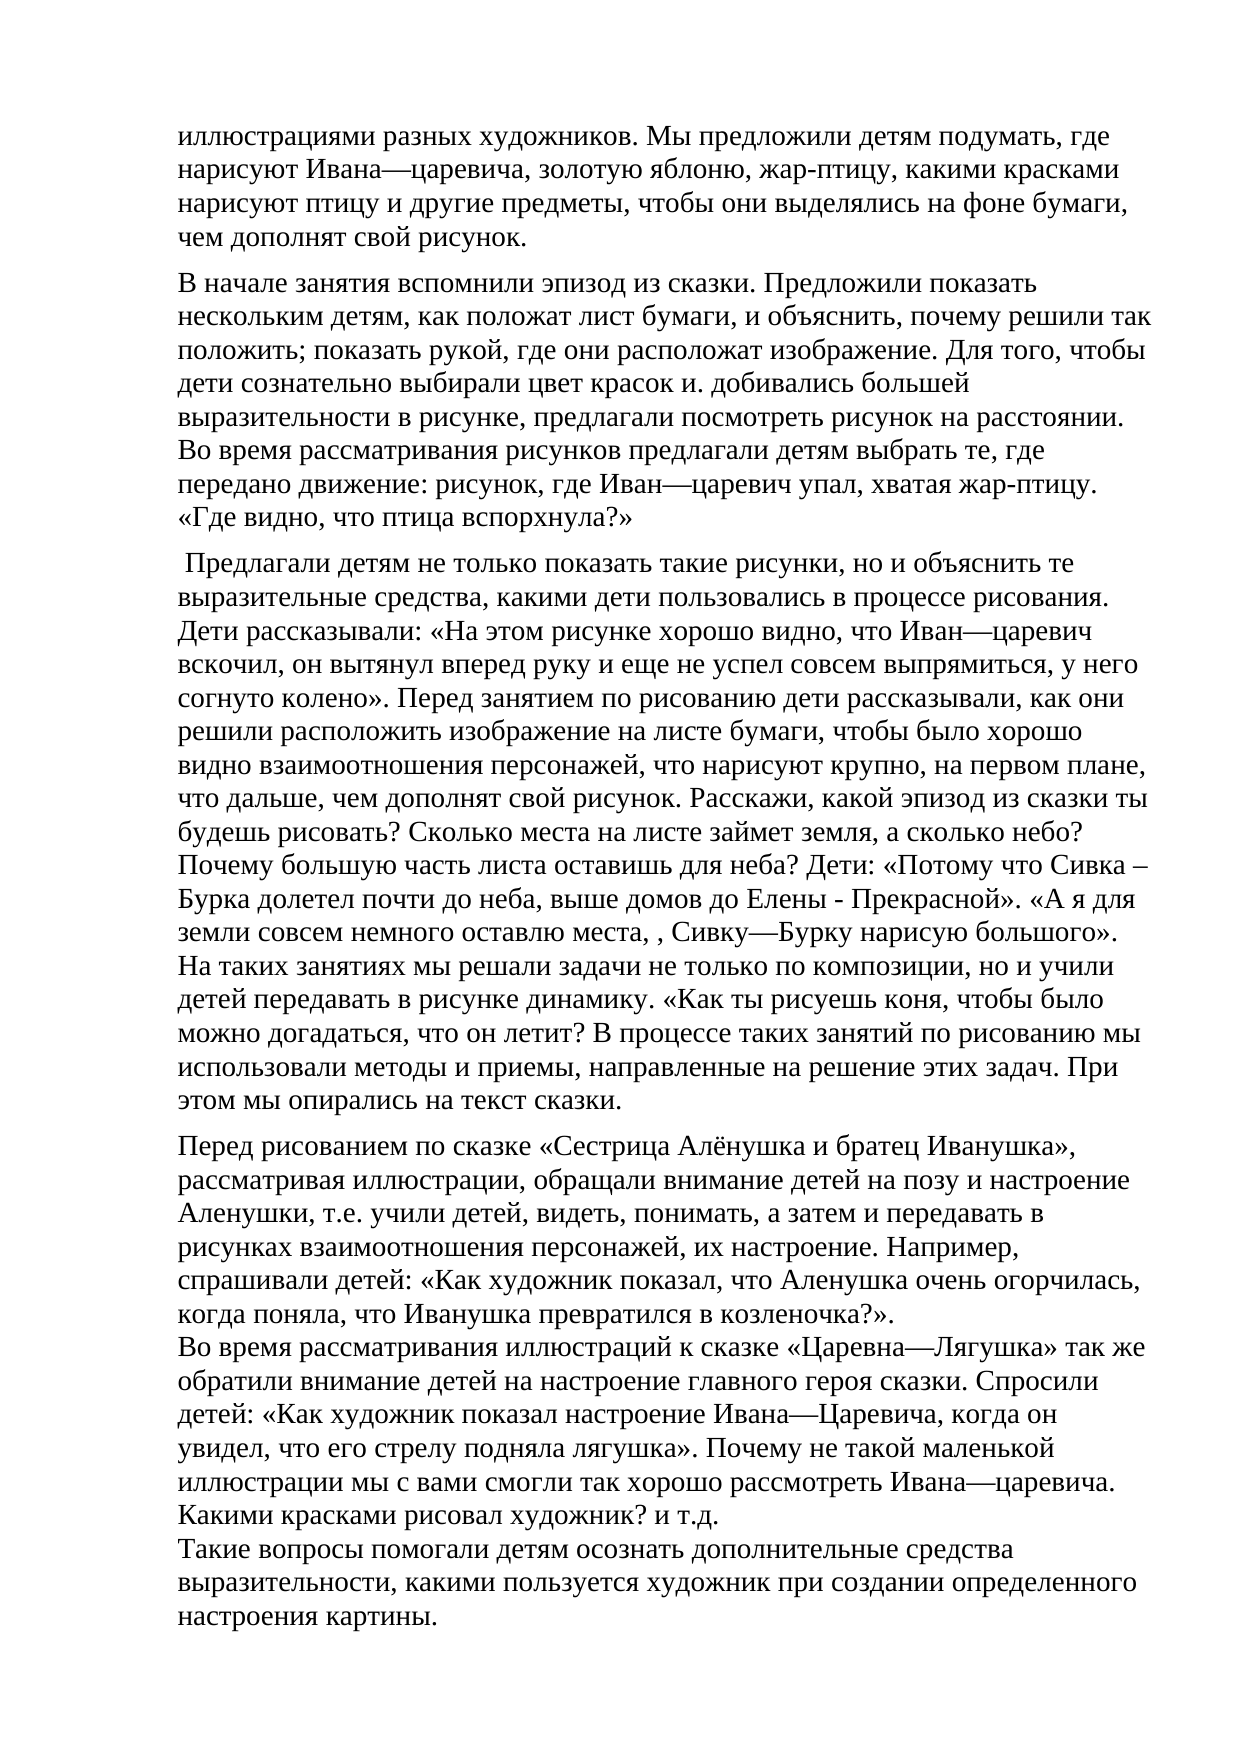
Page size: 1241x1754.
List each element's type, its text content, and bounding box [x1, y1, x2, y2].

text Предлагали детям не только показать такие рисунки, но и объяснить те выразительные средства, какими дети пользовались в процессе рисования. Дети рассказывали: «На этом рисунке хорошо видно, что Иван—царевич вскочил, он вытянул вперед руку и еще не успел совсем выпрямиться, у него согнуто колено». Перед занятием по рисованию дети рассказывали, как они решили расположить изображение на листе бумаги, чтобы было хорошо видно взаимоотношения персонажей, что нарисуют крупно, на первом плане, что дальше, чем дополнят свой рисунок. Расскажи, какой эпизод из сказки ты будешь рисовать? Сколько места на листе займет земля, а сколько небо? Почему большую часть листа оставишь для неба? Дети: «Потому что Сивка – Бурка долетел почти до неба, выше домов до Елены - Прекрасной». «А я для земли совсем немного оставлю места, , Сивку—Бурку нарисую большого». На таких занятиях мы решали задачи не только по композиции, но и учили детей передавать в рисунке динамику. «Как ты рисуешь коня, чтобы было можно догадаться, что он летит? В процессе таких занятий по рисованию мы использовали методы и приемы, направленные на решение этих задач. При этом мы опирались на текст сказки. [177, 546, 1152, 1116]
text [177, 118, 1152, 252]
text В начале занятия вспомнили эпизод из сказки. Предложили показать нескольким детям, как положат лист бумаги, и объяснить, почему решили так положить; показать рукой, где они расположат изображение. Для того, чтобы дети сознательно выбирали цвет красок и. добивались большей выразительности в рисунке, предлагали посмотреть рисунок на расстоянии. Во время рассматривания рисунков предлагали детям выбрать те, где передано движение: рисунок, где Иван—царевич упал, хватая жар-птицу. «Где видно, что птица вспорхнула?» [177, 265, 1152, 533]
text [177, 1128, 1152, 1631]
